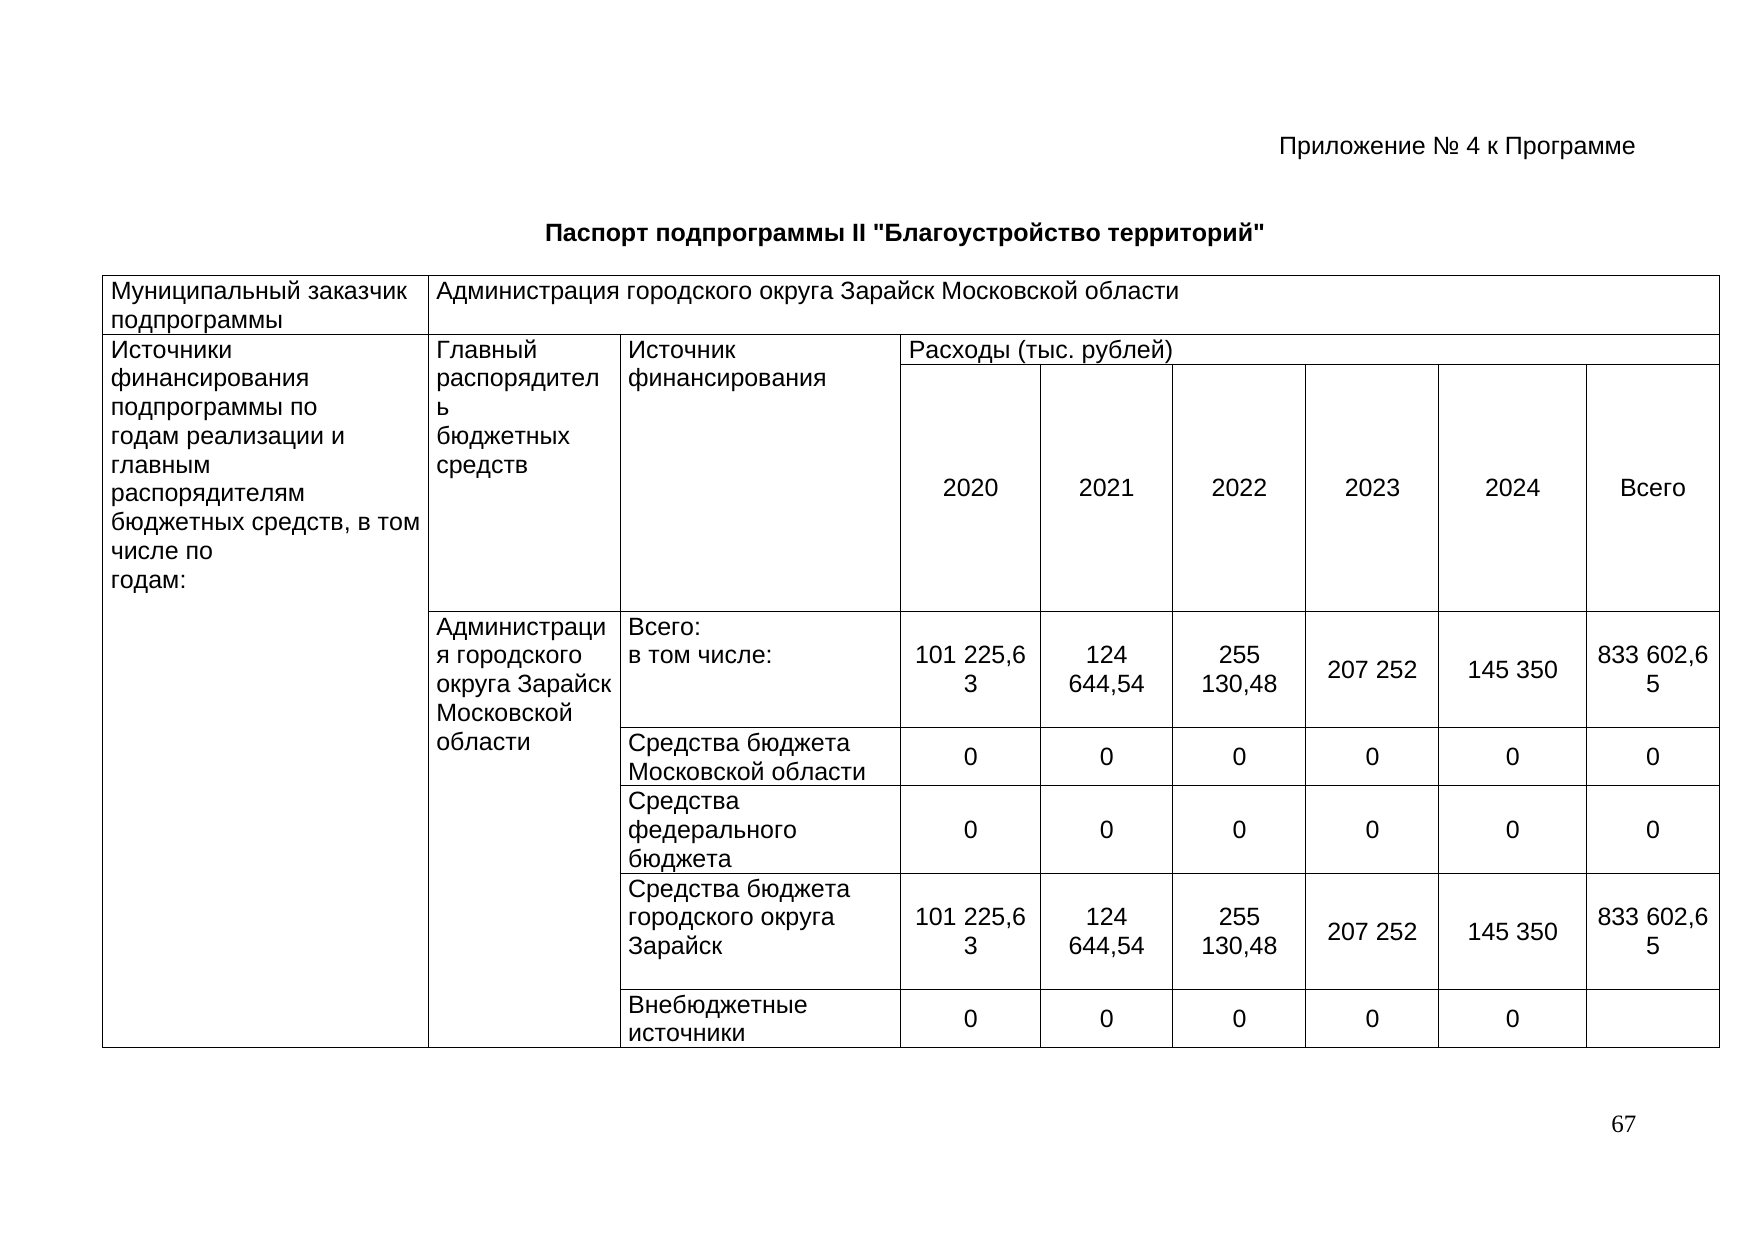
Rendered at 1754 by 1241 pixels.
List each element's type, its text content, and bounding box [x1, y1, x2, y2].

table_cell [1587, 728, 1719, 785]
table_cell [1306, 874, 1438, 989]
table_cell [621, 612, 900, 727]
text Паспорт подпрограммы II "Благоустройство территорий" [174, 218, 1636, 246]
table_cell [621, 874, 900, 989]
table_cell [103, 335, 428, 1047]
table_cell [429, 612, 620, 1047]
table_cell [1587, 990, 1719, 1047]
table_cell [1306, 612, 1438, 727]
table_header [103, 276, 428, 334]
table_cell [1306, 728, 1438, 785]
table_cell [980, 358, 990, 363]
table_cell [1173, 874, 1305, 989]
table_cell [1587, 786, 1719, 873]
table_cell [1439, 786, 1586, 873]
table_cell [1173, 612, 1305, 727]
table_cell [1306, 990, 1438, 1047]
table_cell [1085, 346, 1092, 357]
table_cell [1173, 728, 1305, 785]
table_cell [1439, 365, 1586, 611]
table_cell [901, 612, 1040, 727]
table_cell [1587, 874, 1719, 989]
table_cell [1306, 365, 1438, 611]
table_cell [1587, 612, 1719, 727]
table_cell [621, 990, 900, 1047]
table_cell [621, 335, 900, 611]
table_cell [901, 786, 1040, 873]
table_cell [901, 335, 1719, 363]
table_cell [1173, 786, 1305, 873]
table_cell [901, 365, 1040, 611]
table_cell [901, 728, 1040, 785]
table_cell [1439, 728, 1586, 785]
text Приложение № 4 к Программе [118, 131, 1636, 160]
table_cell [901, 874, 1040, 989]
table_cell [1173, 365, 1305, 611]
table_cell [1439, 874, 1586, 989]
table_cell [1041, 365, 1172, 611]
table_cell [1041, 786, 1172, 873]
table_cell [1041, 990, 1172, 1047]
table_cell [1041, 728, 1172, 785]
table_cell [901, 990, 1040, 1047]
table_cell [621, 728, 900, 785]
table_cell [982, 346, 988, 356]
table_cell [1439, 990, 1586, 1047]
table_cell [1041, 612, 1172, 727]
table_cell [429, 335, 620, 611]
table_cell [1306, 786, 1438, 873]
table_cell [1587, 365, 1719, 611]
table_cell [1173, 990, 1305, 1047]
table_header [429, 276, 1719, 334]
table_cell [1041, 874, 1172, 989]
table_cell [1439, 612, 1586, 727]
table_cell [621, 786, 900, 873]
